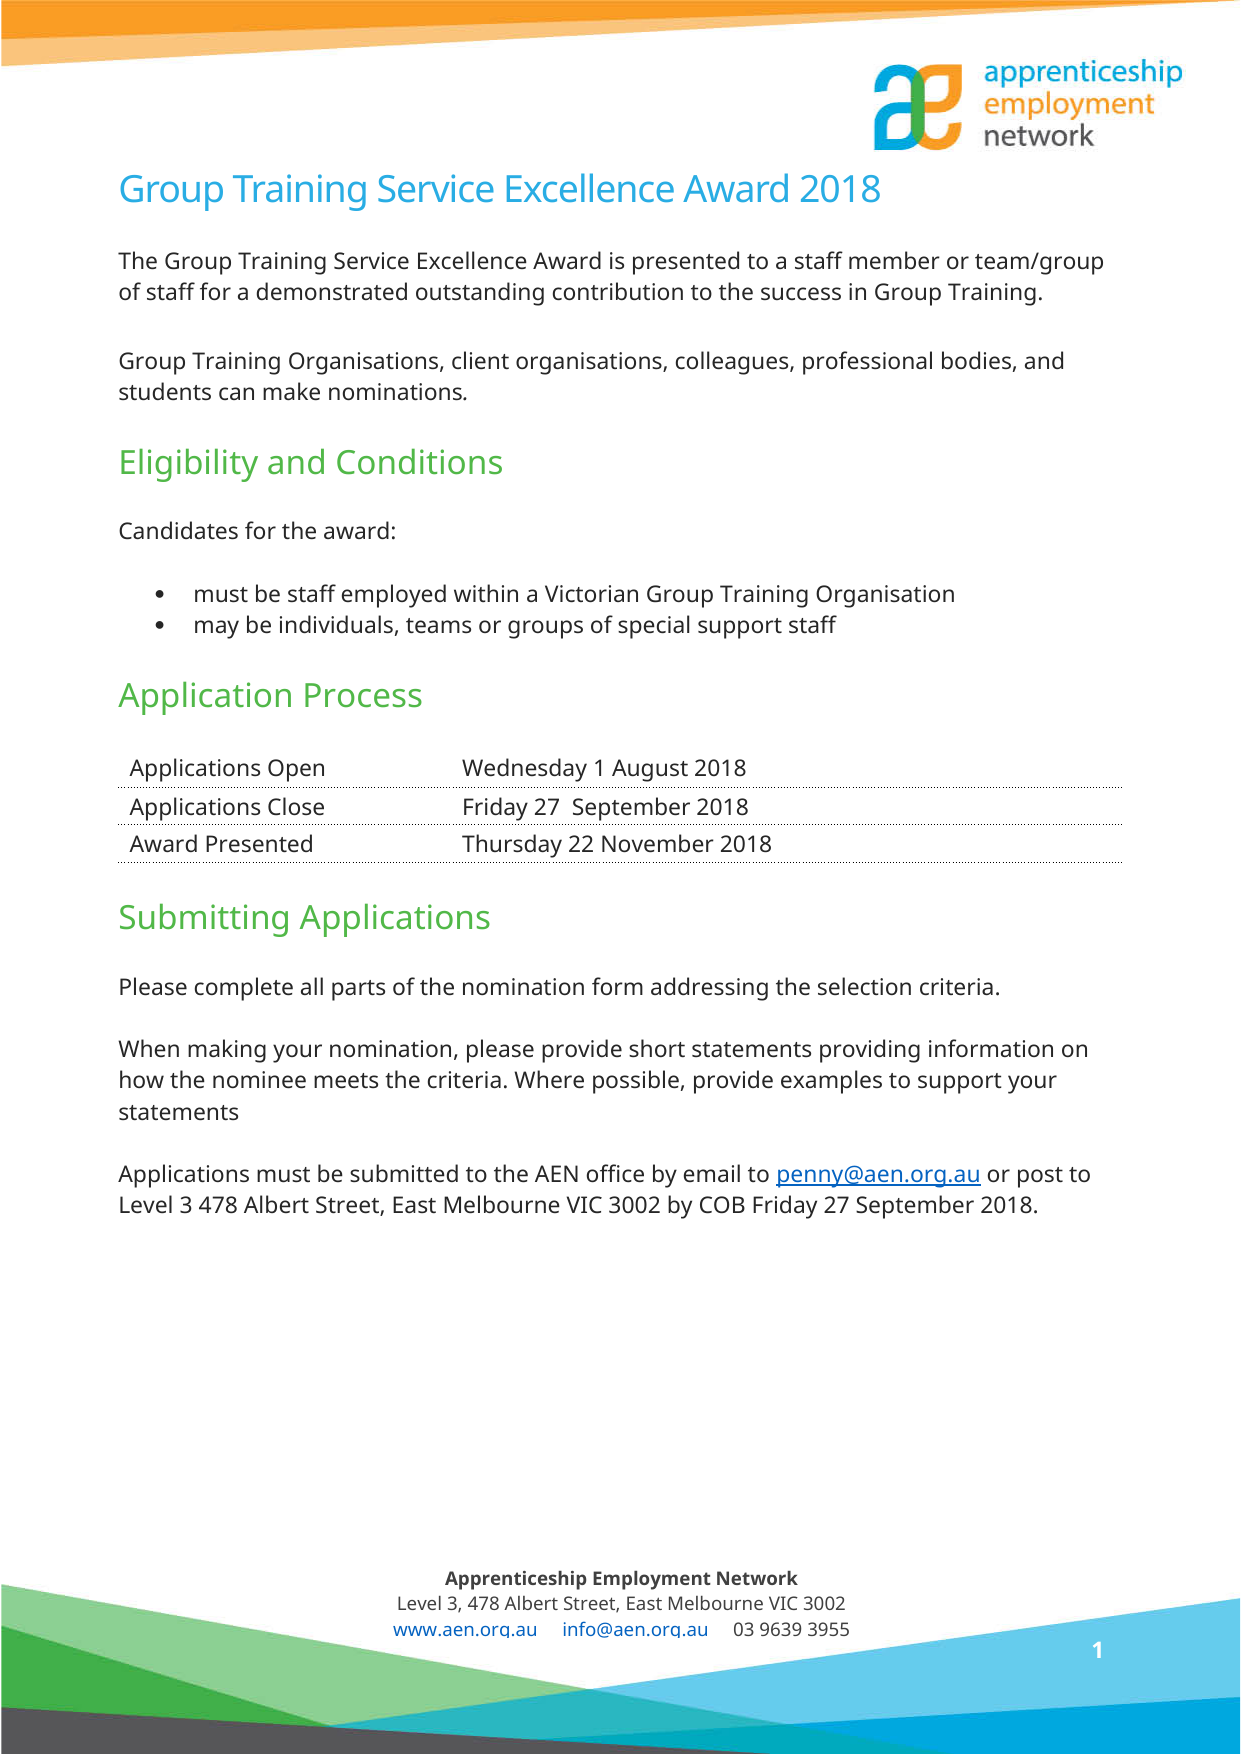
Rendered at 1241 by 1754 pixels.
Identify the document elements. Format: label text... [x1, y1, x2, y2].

table_cell Friday 27 September 2018 [451, 787, 1122, 824]
picture [1, 0, 1241, 1754]
table_cell Award Presented [118, 824, 451, 862]
table_cell Thursday 22 November 2018 [451, 824, 1122, 862]
list must be staff employed within a Victorian Group Training Organisation [156, 578, 1122, 609]
subtitle Application Process [118, 671, 1122, 717]
text Group Training Organisations, client organisations, colleagues, professional bodies, and students can make nominations. [118, 345, 1122, 407]
text Applications must be submitted to the AEN office by email to penny@aen.org.au or post to Level 3 478 Albert Street, East Melbourne VIC 3002 by COB Friday 27 September 2018. [118, 1158, 1122, 1221]
subtitle Submitting Applications [118, 894, 1122, 939]
table_cell Applications Close [118, 787, 451, 824]
title Group Training Service Excellence Award 2018 [118, 162, 1122, 213]
table_header Wednesday 1 August 2018 [451, 748, 1122, 787]
table_header Applications Open [118, 748, 451, 787]
text Please complete all parts of the nomination form addressing the selection criteria. [118, 971, 1122, 1002]
list may be individuals, teams or groups of special support staff [156, 609, 1122, 640]
text Candidates for the award: [118, 515, 1122, 546]
text When making your nomination, please provide short statements providing information on how the nominee meets the criteria. Where possible, provide examples to support your statements [118, 1033, 1122, 1127]
subtitle Eligibility and Conditions [118, 438, 1122, 484]
text The Group Training Service Excellence Award is presented to a staff member or team/group of staff for a demonstrated outstanding contribution to the success in Group Training. [118, 245, 1122, 307]
